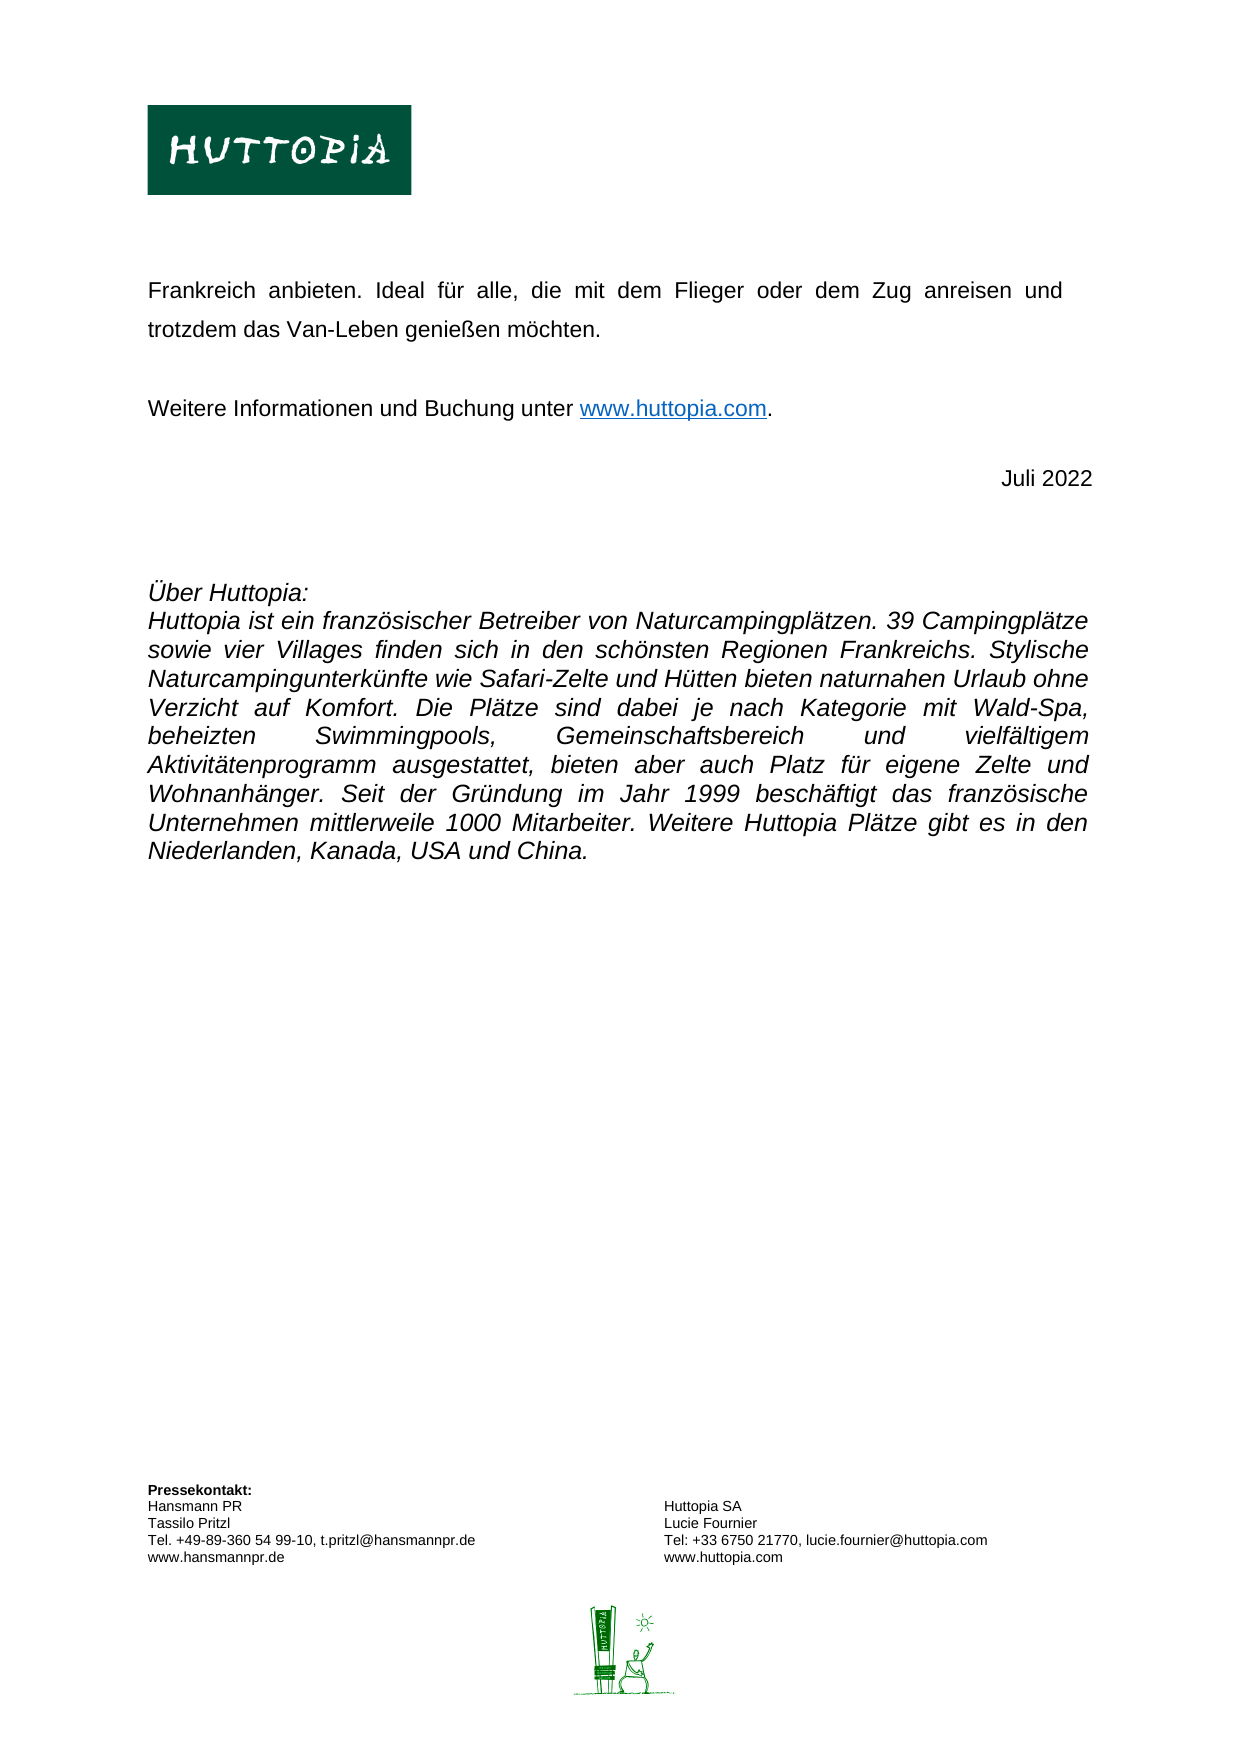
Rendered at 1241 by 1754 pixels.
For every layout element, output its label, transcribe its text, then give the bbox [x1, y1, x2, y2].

picture [147, 105, 412, 195]
text Juli 2022 [148, 465, 1093, 491]
text Über Huttopia: [148, 577, 1093, 606]
text Huttopia ist ein französischer Betreiber von Naturcampingplätzen. 39 Campingplätze sowie vier Villages finden sich in den schönsten Regionen Frankreichs. Stylische Naturcampingunterkünfte wie Safari-Zelte und Hütten bieten naturnahen Urlaub ohne Verzicht auf Komfort. Die Plätze sind dabei je nach Kategorie mit Wald-Spa, beheizten Swimmingpools, Gemeinschaftsbereich und vielfältigem Aktivitätenprogramm ausgestattet, bieten aber auch Platz für eigene Zelte und Wohnanhänger. Seit der Gründung im Jahr 1999 beschäftigt das französische Unternehmen mittlerweile 1000 Mitarbeiter. Weitere Huttopia Plätze gibt es in den Niederlanden, Kanada, USA und China. [148, 606, 1093, 865]
text Weitere Informationen und Buchung unter www.huttopia.com. [148, 395, 1093, 422]
picture [560, 1588, 686, 1714]
